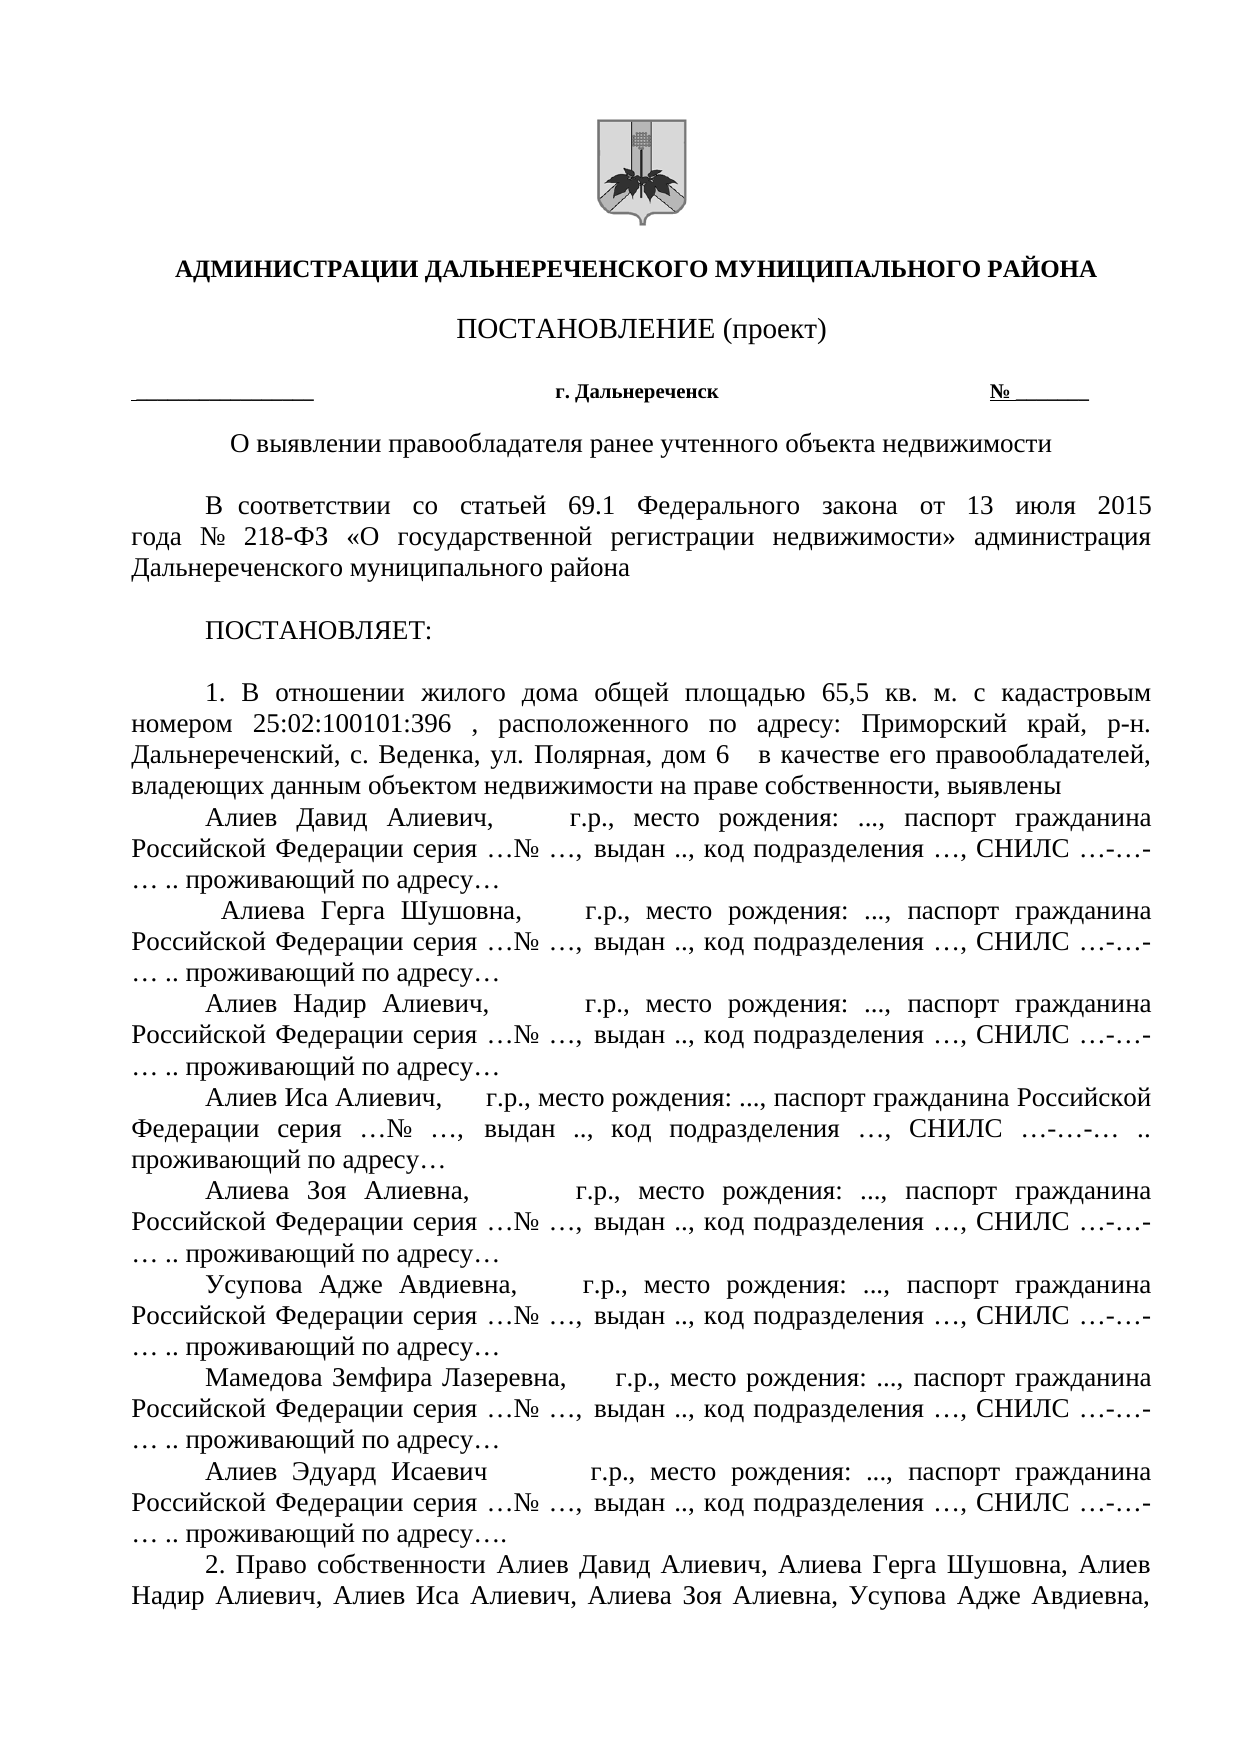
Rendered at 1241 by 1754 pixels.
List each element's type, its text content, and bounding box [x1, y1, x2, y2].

text Алиев Эдуард Исаевич г.р., место рождения: ..., паспорт гражданина Российской Федерации серия …№ …, выдан .., код подразделения …, СНИЛС …-…-… .. проживающий по адресу…. [131, 1455, 1152, 1548]
text ПОСТАНОВЛЯЕТ: [131, 614, 1152, 645]
text ПОСТАНОВЛЕНИЕ (проект) [131, 312, 1152, 345]
text Алиева Герга Шушовна, г.р., место рождения: ..., паспорт гражданина Российской Федерации серия …№ …, выдан .., код подразделения …, СНИЛС …-…-… .. проживающий по адресу… [131, 894, 1152, 987]
text О выявлении правообладателя ранее учтенного объекта недвижимости [131, 427, 1152, 458]
text Алиева Зоя Алиевна, г.р., место рождения: ..., паспорт гражданина Российской Федерации серия …№ …, выдан .., код подразделения …, СНИЛС …-…-… .. проживающий по адресу… [131, 1174, 1152, 1268]
text 1. В отношении жилого дома общей площадью 65,5 кв. м. с кадастровым номером 25:02:100101:396 , расположенного по адресу: Приморский край, р-н. Дальнереченский, с. Веденка, ул. Полярная, дом 6 в качестве его правообладателей, владеющих данным объектом недвижимости на праве собственности, выявлены [131, 676, 1152, 801]
text Алиев Давид Алиевич, г.р., место рождения: ..., паспорт гражданина Российской Федерации серия …№ …, выдан .., код подразделения …, СНИЛС …-…-… .. проживающий по адресу… [131, 801, 1152, 894]
text АДМИНИСТРАЦИИ ДАЛЬНЕРЕЧЕНСКОГО МУНИЦИПАЛЬНОГО РАЙОНА [131, 254, 1152, 283]
text Алиев Надир Алиевич, г.р., место рождения: ..., паспорт гражданина Российской Федерации серия …№ …, выдан .., код подразделения …, СНИЛС …-…-… .. проживающий по адресу… [131, 987, 1152, 1081]
text В соответствии со статьей 69.1 Федерального закона от 13 июля 2015 года № 218-ФЗ «О государственной регистрации недвижимости» администрация Дальнереченского муниципального района [131, 489, 1152, 583]
text _________________ г. Дальнереченск № _______ [131, 379, 1152, 403]
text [131, 1548, 1152, 1610]
text Алиев Иса Алиевич, г.р., место рождения: ..., паспорт гражданина Российской Федерации серия …№ …, выдан .., код подразделения …, СНИЛС …-…-… .. проживающий по адресу… [131, 1081, 1152, 1174]
text Усупова Адже Авдиевна, г.р., место рождения: ..., паспорт гражданина Российской Федерации серия …№ …, выдан .., код подразделения …, СНИЛС …-…-… .. проживающий по адресу… [131, 1268, 1152, 1361]
picture [596, 118, 687, 226]
text Мамедова Земфира Лазеревна, г.р., место рождения: ..., паспорт гражданина Российской Федерации серия …№ …, выдан .., код подразделения …, СНИЛС …-…-… .. проживающий по адресу… [131, 1361, 1152, 1455]
